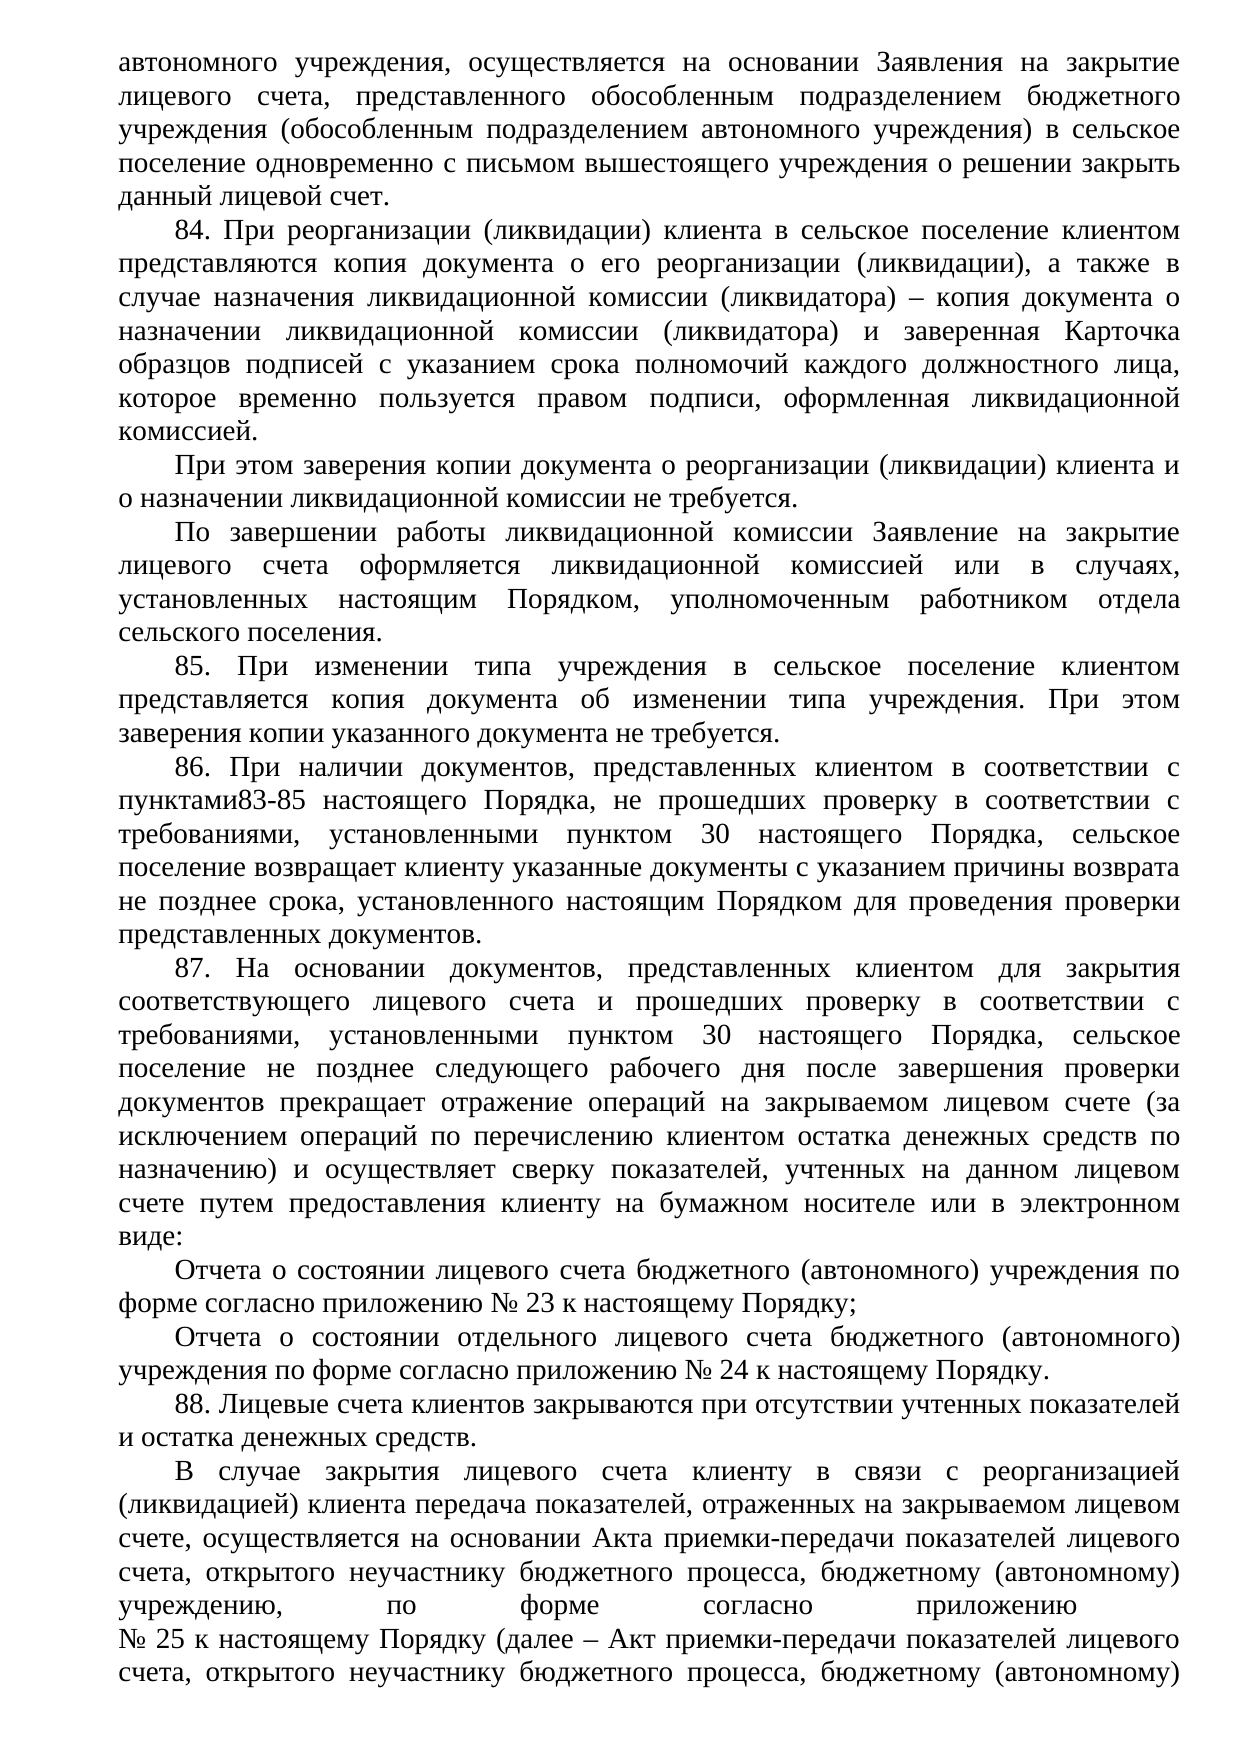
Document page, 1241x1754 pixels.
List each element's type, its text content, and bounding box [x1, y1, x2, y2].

text 85. При изменении типа учреждения в сельское поселение клиентом представляется копия документа об изменении типа учреждения. При этом заверения копии указанного документа не требуется. [118, 648, 1181, 749]
text 87. На основании документов, представленных клиентом для закрытия соответствующего лицевого счета и прошедших проверку в соответствии с требованиями, установленными пунктом 30 настоящего Порядка, сельское поселение не позднее следующего рабочего дня после завершения проверки документов прекращает отражение операций на закрываемом лицевом счете (за исключением операций по перечислению клиентом остатка денежных средств по назначению) и осуществляет сверку показателей, учтенных на данном лицевом счете путем предоставления клиенту на бумажном носителе или в электронном виде: [118, 950, 1181, 1252]
text Отчета о состоянии отдельного лицевого счета бюджетного (автономного) учреждения по форме согласно приложению № 24 к настоящему Порядку. [118, 1319, 1181, 1386]
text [118, 1453, 1181, 1688]
text При этом заверения копии документа о реорганизации (ликвидации) клиента и о назначении ликвидационной комиссии не требуется. [118, 447, 1181, 514]
text 86. При наличии документов, представленных клиентом в соответствии с пунктами83-85 настоящего Порядка, не прошедших проверку в соответствии с требованиями, установленными пунктом 30 настоящего Порядка, сельское поселение возвращает клиенту указанные документы с указанием причины возврата не позднее срока, установленного настоящим Порядком для проведения проверки представленных документов. [118, 749, 1181, 950]
text Отчета о состоянии лицевого счета бюджетного (автономного) учреждения по форме согласно приложению № 23 к настоящему Порядку; [118, 1252, 1181, 1319]
text 88. Лицевые счета клиентов закрываются при отсутствии учтенных показателей и остатка денежных средств. [118, 1386, 1181, 1453]
text 84. При реорганизации (ликвидации) клиента в сельское поселение клиентом представляются копия документа о его реорганизации (ликвидации), а также в случае назначения ликвидационной комиссии (ликвидатора) – копия документа о назначении ликвидационной комиссии (ликвидатора) и заверенная Карточка образцов подписей с указанием срока полномочий каждого должностного лица, которое временно пользуется правом подписи, оформленная ликвидационной комиссией. [118, 212, 1181, 447]
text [118, 44, 1181, 212]
text По завершении работы ликвидационной комиссии Заявление на закрытие лицевого счета оформляется ликвидационной комиссией или в случаях, установленных настоящим Порядком, уполномоченным работником отдела сельского поселения. [118, 514, 1181, 648]
